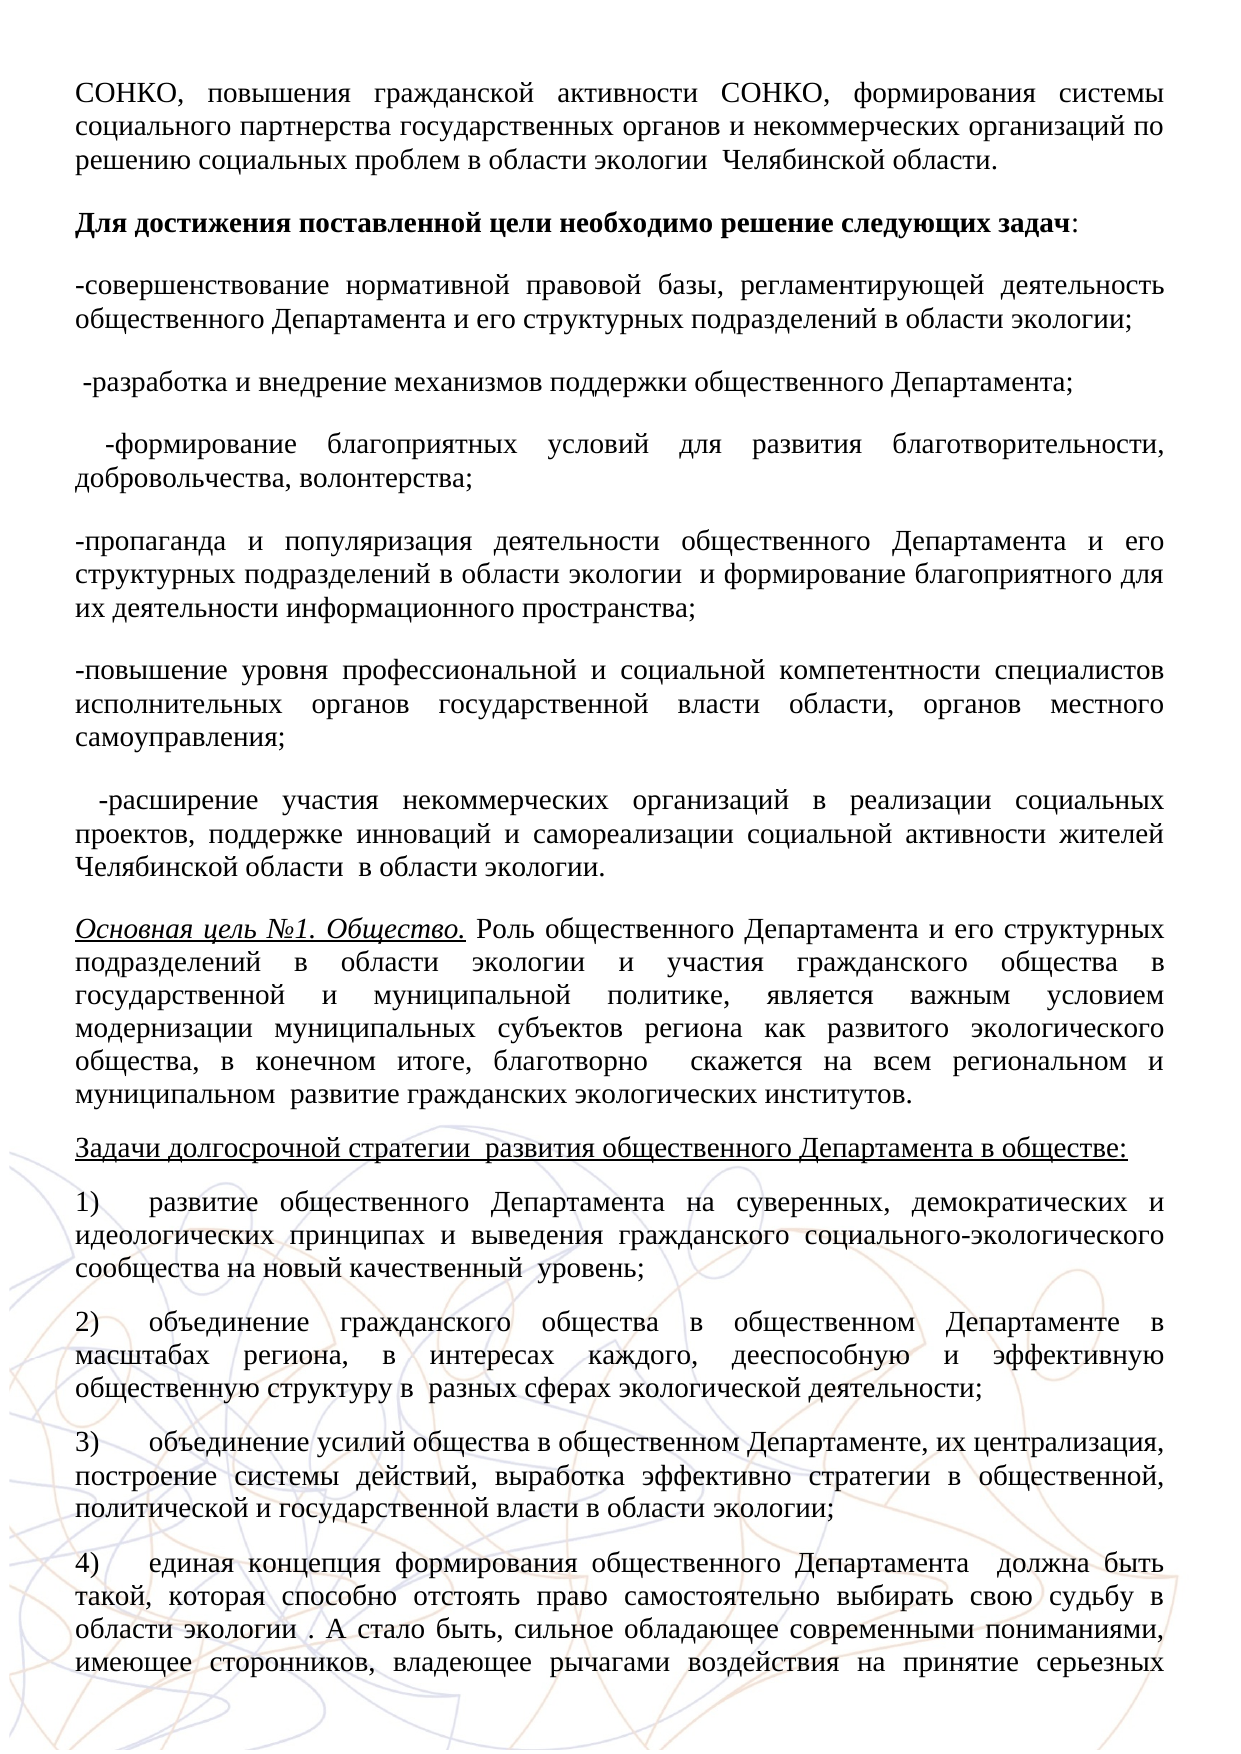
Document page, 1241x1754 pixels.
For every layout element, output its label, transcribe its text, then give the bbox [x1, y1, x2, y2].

text -повышение уровня профессиональной и социальной компетентности специалистов исполнительных органов государственной власти области, органов местного самоуправления; [75, 652, 1165, 753]
picture [9, 1100, 1241, 1750]
text -расширение участия некоммерческих организаций в реализации социальных проектов, поддержке инноваций и самореализации социальной активности жителей Челябинской области в области экологии. [75, 782, 1165, 883]
text 2) объединение гражданского общества в общественном Департаменте в масштабах региона, в интересах каждого, дееспособную и эффективную общественную структуру в разных сферах экологической деятельности; [75, 1305, 1165, 1404]
text 3) объединение усилий общества в общественном Департаменте, их централизация, построение системы действий, выработка эффективно стратегии в общественной, политической и государственной власти в области экологии; [75, 1426, 1165, 1524]
text -формирование благоприятных условий для развития благотворительности, добровольчества, волонтерства; [75, 426, 1165, 493]
text Основная цель №1. Общество. Роль общественного Департамента и его структурных подразделений в области экологии и участия гражданского общества в государственной и муниципальной политике, является важным условием модернизации муниципальных субъектов региона как развитого экологического общества, в конечном итоге, благотворно скажется на всем региональном и муниципальном развитие гражданских экологических институтов. [75, 912, 1165, 1110]
text Для достижения поставленной цели необходимо решение следующих задач: [75, 205, 1165, 238]
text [75, 75, 1165, 176]
text -совершенствование нормативной правовой базы, регламентирующей деятельность общественного Департамента и его структурных подразделений в области экологии; [75, 267, 1165, 334]
text -пропаганда и популяризация деятельности общественного Департамента и его структурных подразделений в области экологии и формирование благоприятного для их деятельности информационного пространства; [75, 523, 1165, 623]
text 1) развитие общественного Департамента на суверенных, демократических и идеологических принципах и выведения гражданского социального-экологического сообщества на новый качественный уровень; [75, 1185, 1165, 1284]
text -разработка и внедрение механизмов поддержки общественного Департамента; [75, 364, 1165, 397]
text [75, 1546, 1165, 1678]
text Задачи долгосрочной стратегии развития общественного Департамента в обществе: [75, 1131, 1165, 1164]
